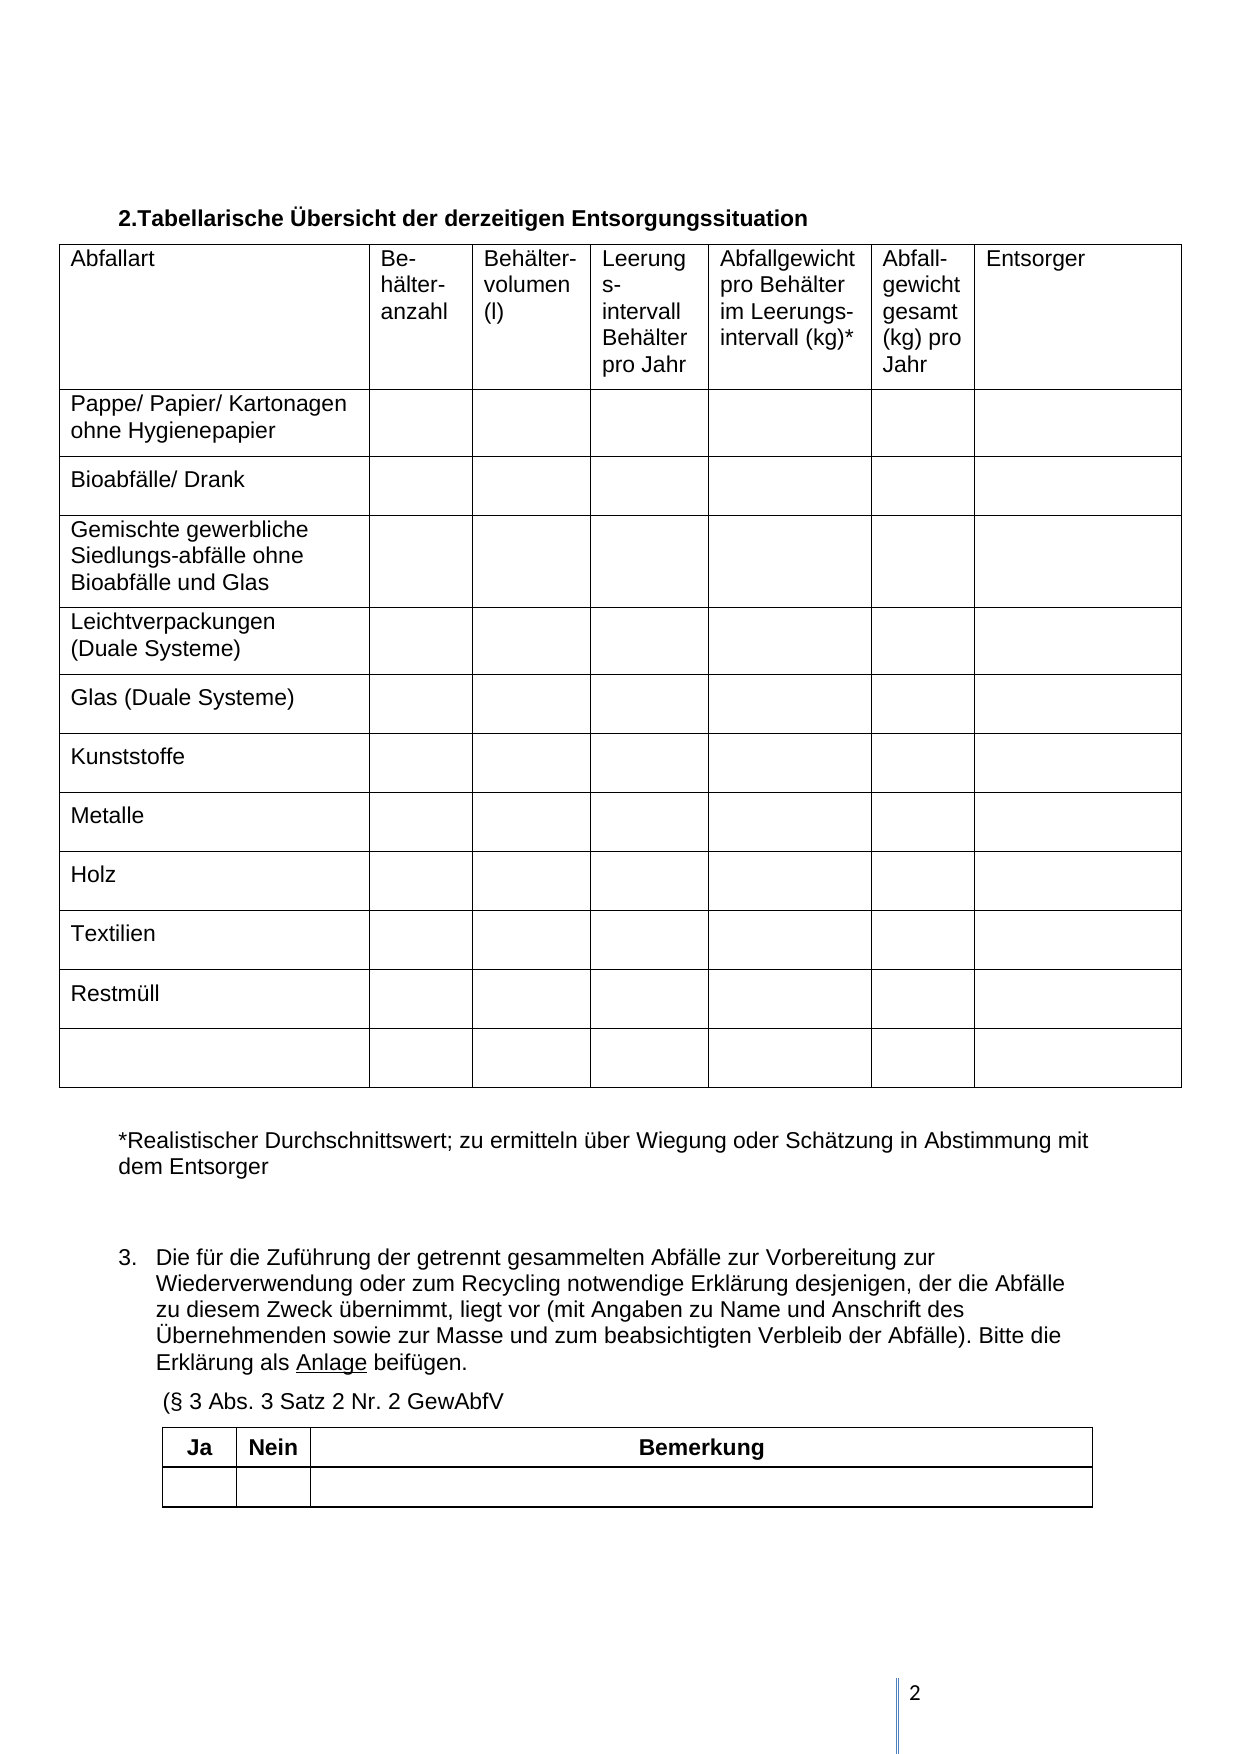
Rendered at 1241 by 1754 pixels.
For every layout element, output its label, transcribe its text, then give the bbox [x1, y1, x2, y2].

table_cell [370, 516, 472, 607]
table_cell [591, 852, 708, 910]
table_cell [311, 1468, 1092, 1506]
table_cell [872, 852, 974, 910]
table_cell [473, 734, 590, 792]
table_cell [975, 852, 1181, 910]
table_cell [709, 608, 871, 673]
table_cell [975, 970, 1181, 1028]
table_cell [709, 970, 871, 1028]
table_cell [591, 457, 708, 515]
table_cell [473, 675, 590, 733]
table_cell [591, 793, 708, 851]
table_cell [60, 1029, 369, 1087]
table_cell [591, 516, 708, 607]
table_cell [872, 516, 974, 607]
table_cell [872, 608, 974, 673]
table_header Be-hälter-anzahl [370, 245, 472, 389]
table_cell [872, 734, 974, 792]
table_cell [872, 457, 974, 515]
table_cell [473, 608, 590, 673]
table_cell [591, 1029, 708, 1087]
table_cell [591, 734, 708, 792]
table_cell [473, 516, 590, 607]
table_header Ja [163, 1428, 236, 1466]
table_cell Gemischte gewerbliche Siedlungs-abfälle ohne Bioabfälle und Glas [60, 516, 369, 607]
table_header Abfallgewicht pro Behälter im Leerungs- intervall (kg)* [709, 245, 871, 389]
table_cell Leichtverpackungen (Duale Systeme) [60, 608, 369, 673]
text (§ 3 Abs. 3 Satz 2 Nr. 2 GewAbfV [162, 1388, 1093, 1414]
table_cell [473, 390, 590, 456]
table_cell Pappe/ Papier/ Kartonagen ohne Hygienepapier [60, 390, 369, 456]
table_cell [370, 970, 472, 1028]
table_header Bemerkung [311, 1428, 1092, 1466]
table_cell [709, 675, 871, 733]
table_cell [473, 793, 590, 851]
table_cell [872, 1029, 974, 1087]
table_cell [709, 1029, 871, 1087]
table_cell [237, 1468, 310, 1506]
table_cell [975, 516, 1181, 607]
table_cell [975, 390, 1181, 456]
table_cell Restmüll [60, 970, 369, 1028]
table_cell [872, 793, 974, 851]
table_header Entsorger [975, 245, 1181, 389]
table_cell [370, 1029, 472, 1087]
text *Realistischer Durchschnittswert; zu ermitteln über Wiegung oder Schätzung in Abstimmung mit dem Entsorger [118, 1127, 1093, 1179]
table_cell [709, 852, 871, 910]
table_cell [872, 390, 974, 456]
table_cell Kunststoffe [60, 734, 369, 792]
table_cell [370, 734, 472, 792]
table_cell [370, 911, 472, 969]
table_cell [709, 516, 871, 607]
table_cell [975, 734, 1181, 792]
table_cell [591, 390, 708, 456]
table_cell [163, 1468, 236, 1506]
table_cell [975, 675, 1181, 733]
table_cell [872, 970, 974, 1028]
text 2.Tabellarische Übersicht der derzeitigen Entsorgungssituation [118, 205, 1093, 232]
table_cell [709, 734, 871, 792]
table_cell [975, 793, 1181, 851]
table_cell [709, 793, 871, 851]
table_cell [370, 793, 472, 851]
table_cell [370, 675, 472, 733]
table_cell [975, 608, 1181, 673]
table_cell [975, 911, 1181, 969]
table_cell [473, 852, 590, 910]
table_cell [591, 608, 708, 673]
table_cell Textilien [60, 911, 369, 969]
table_cell [591, 970, 708, 1028]
table_cell [709, 390, 871, 456]
table_cell [591, 675, 708, 733]
table_cell [370, 457, 472, 515]
table_cell [370, 852, 472, 910]
table_header Abfallart [60, 245, 369, 389]
table_cell Glas (Duale Systeme) [60, 675, 369, 733]
table_cell [709, 457, 871, 515]
table_header Leerungs-intervall Behälter pro Jahr [591, 245, 708, 389]
table_cell Bioabfälle/ Drank [60, 457, 369, 515]
table_cell [473, 911, 590, 969]
table_cell [473, 970, 590, 1028]
list Die für die Zuführung der getrennt gesammelten Abfälle zur Vorbereitung zur Wiederverwendung oder zum Recycling notwendige Erklärung desjenigen, der die Abfälle zu diesem Zweck übernimmt, liegt vor (mit Angaben zu Name und Anschrift des Übernehmenden sowie zur Masse und zum beabsichtigten Verbleib der Abfälle). Bitte die Erklärung als Anlage beifügen. [118, 1243, 1093, 1375]
table_cell Metalle [60, 793, 369, 851]
table_cell [473, 1029, 590, 1087]
table_cell [975, 457, 1181, 515]
table_cell [872, 675, 974, 733]
table_cell [591, 911, 708, 969]
table_cell [872, 911, 974, 969]
table_header Abfall-gewicht gesamt (kg) pro Jahr [872, 245, 974, 389]
table_cell Holz [60, 852, 369, 910]
table_header Behälter-volumen (l) [473, 245, 590, 389]
table_cell [370, 390, 472, 456]
table_cell [473, 457, 590, 515]
table_cell [975, 1029, 1181, 1087]
table_cell [709, 911, 871, 969]
table_header Nein [237, 1428, 310, 1466]
table_cell [370, 608, 472, 673]
